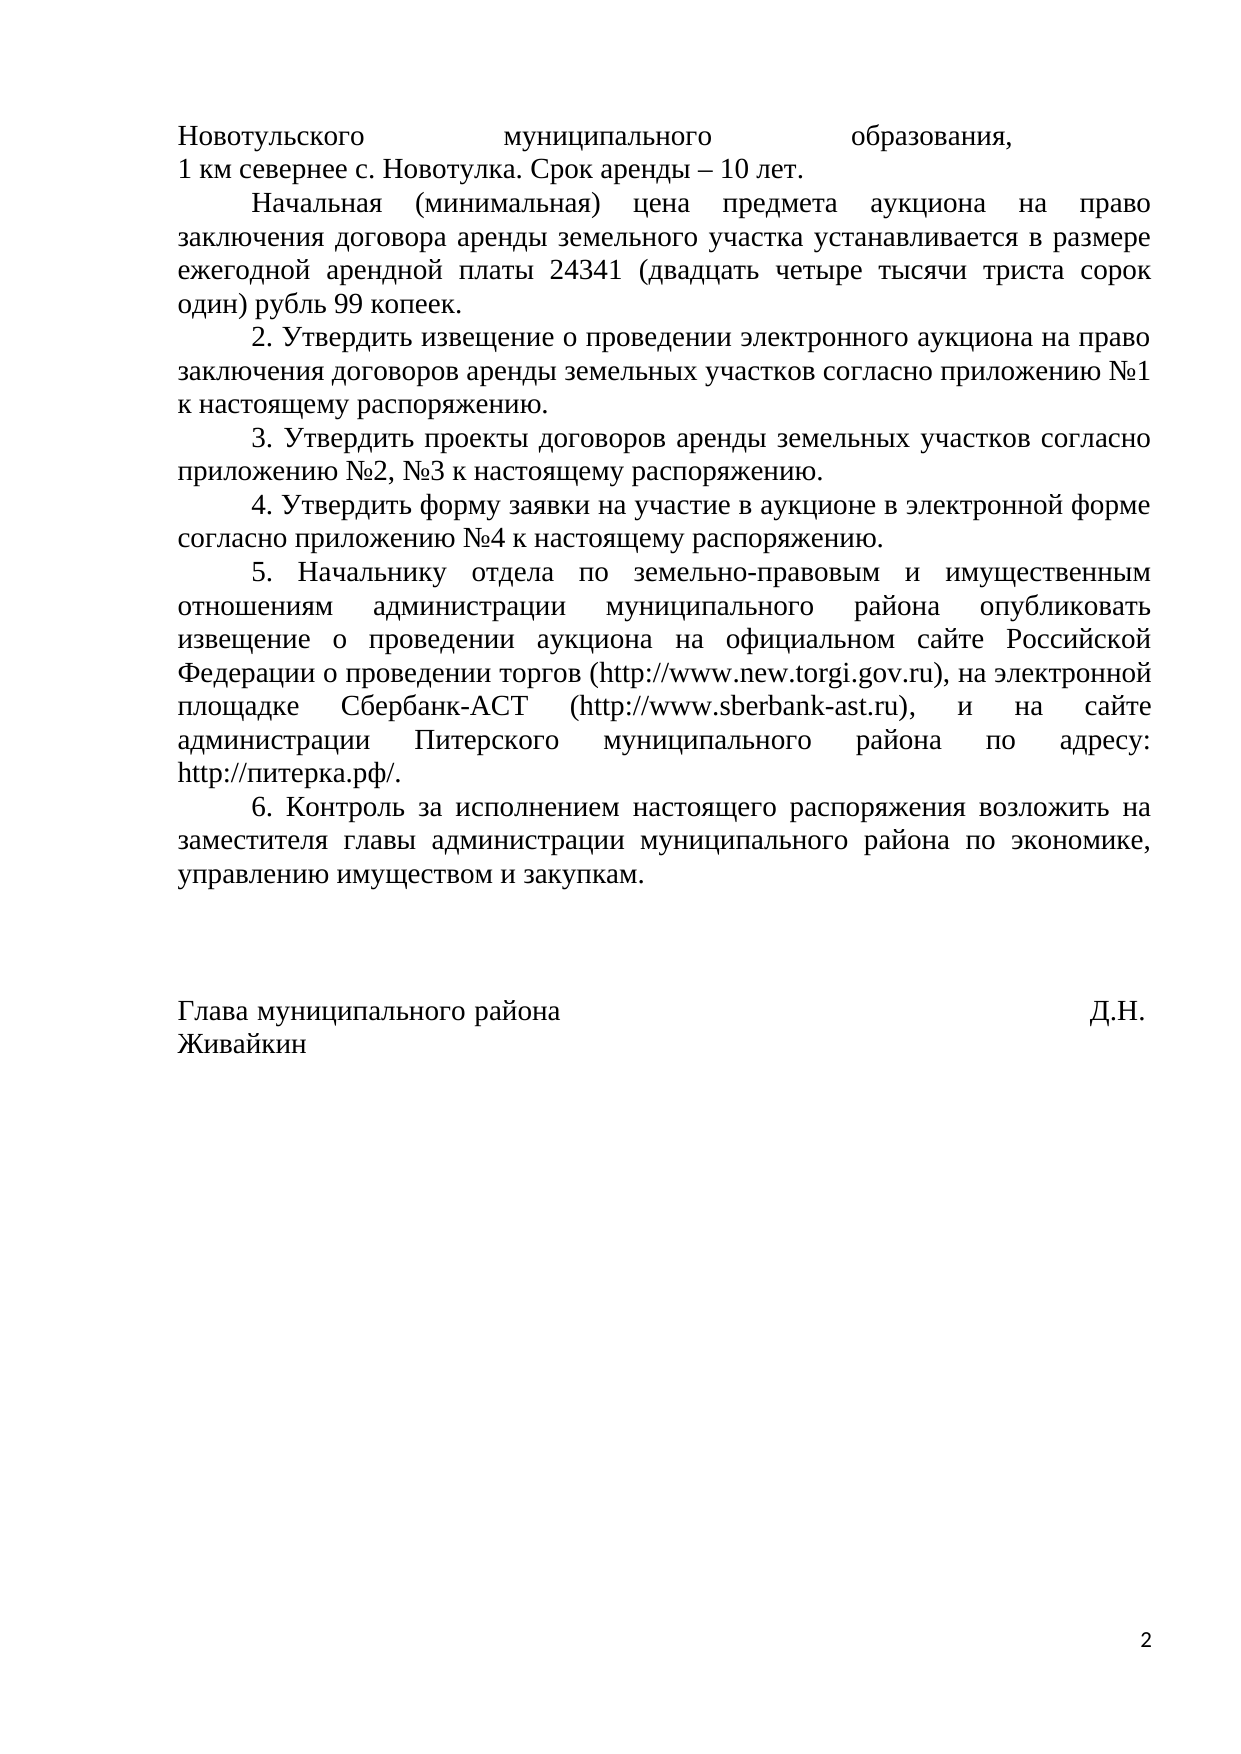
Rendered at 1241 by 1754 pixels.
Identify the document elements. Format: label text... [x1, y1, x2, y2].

text 4. Утвердить форму заявки на участие в аукционе в электронной форме согласно приложению №4 к настоящему распоряжению. [177, 487, 1152, 554]
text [177, 118, 1152, 185]
text 3. Утвердить проекты договоров аренды земельных участков согласно приложению №2, №3 к настоящему распоряжению. [177, 420, 1152, 487]
text Начальная (минимальная) цена предмета аукциона на право заключения договора аренды земельного участка устанавливается в размере ежегодной арендной платы 24341 (двадцать четыре тысячи триста сорок один) рубль 99 копеек. [177, 185, 1152, 319]
text 5. Начальнику отдела по земельно-правовым и имущественным отношениям администрации муниципального района опубликовать извещение о проведении аукциона на официальном сайте Российской Федерации о проведении торгов (http://www.new.torgi.gov.ru), на электронной площадке Сбербанк-АСТ (http://www.sberbank-ast.ru), и на сайте администрации Питерского муниципального района по адресу: http://питерка.рф/. [177, 554, 1152, 789]
text 2. Утвердить извещение о проведении электронного аукциона на право заключения договоров аренды земельных участков согласно приложению №1 к настоящему распоряжению. [177, 319, 1152, 420]
text 6. Контроль за исполнением настоящего распоряжения возложить на заместителя главы администрации муниципального района по экономике, управлению имуществом и закупкам. [177, 789, 1152, 889]
text Глава муниципального района Д.Н. Живайкин [177, 993, 1152, 1060]
